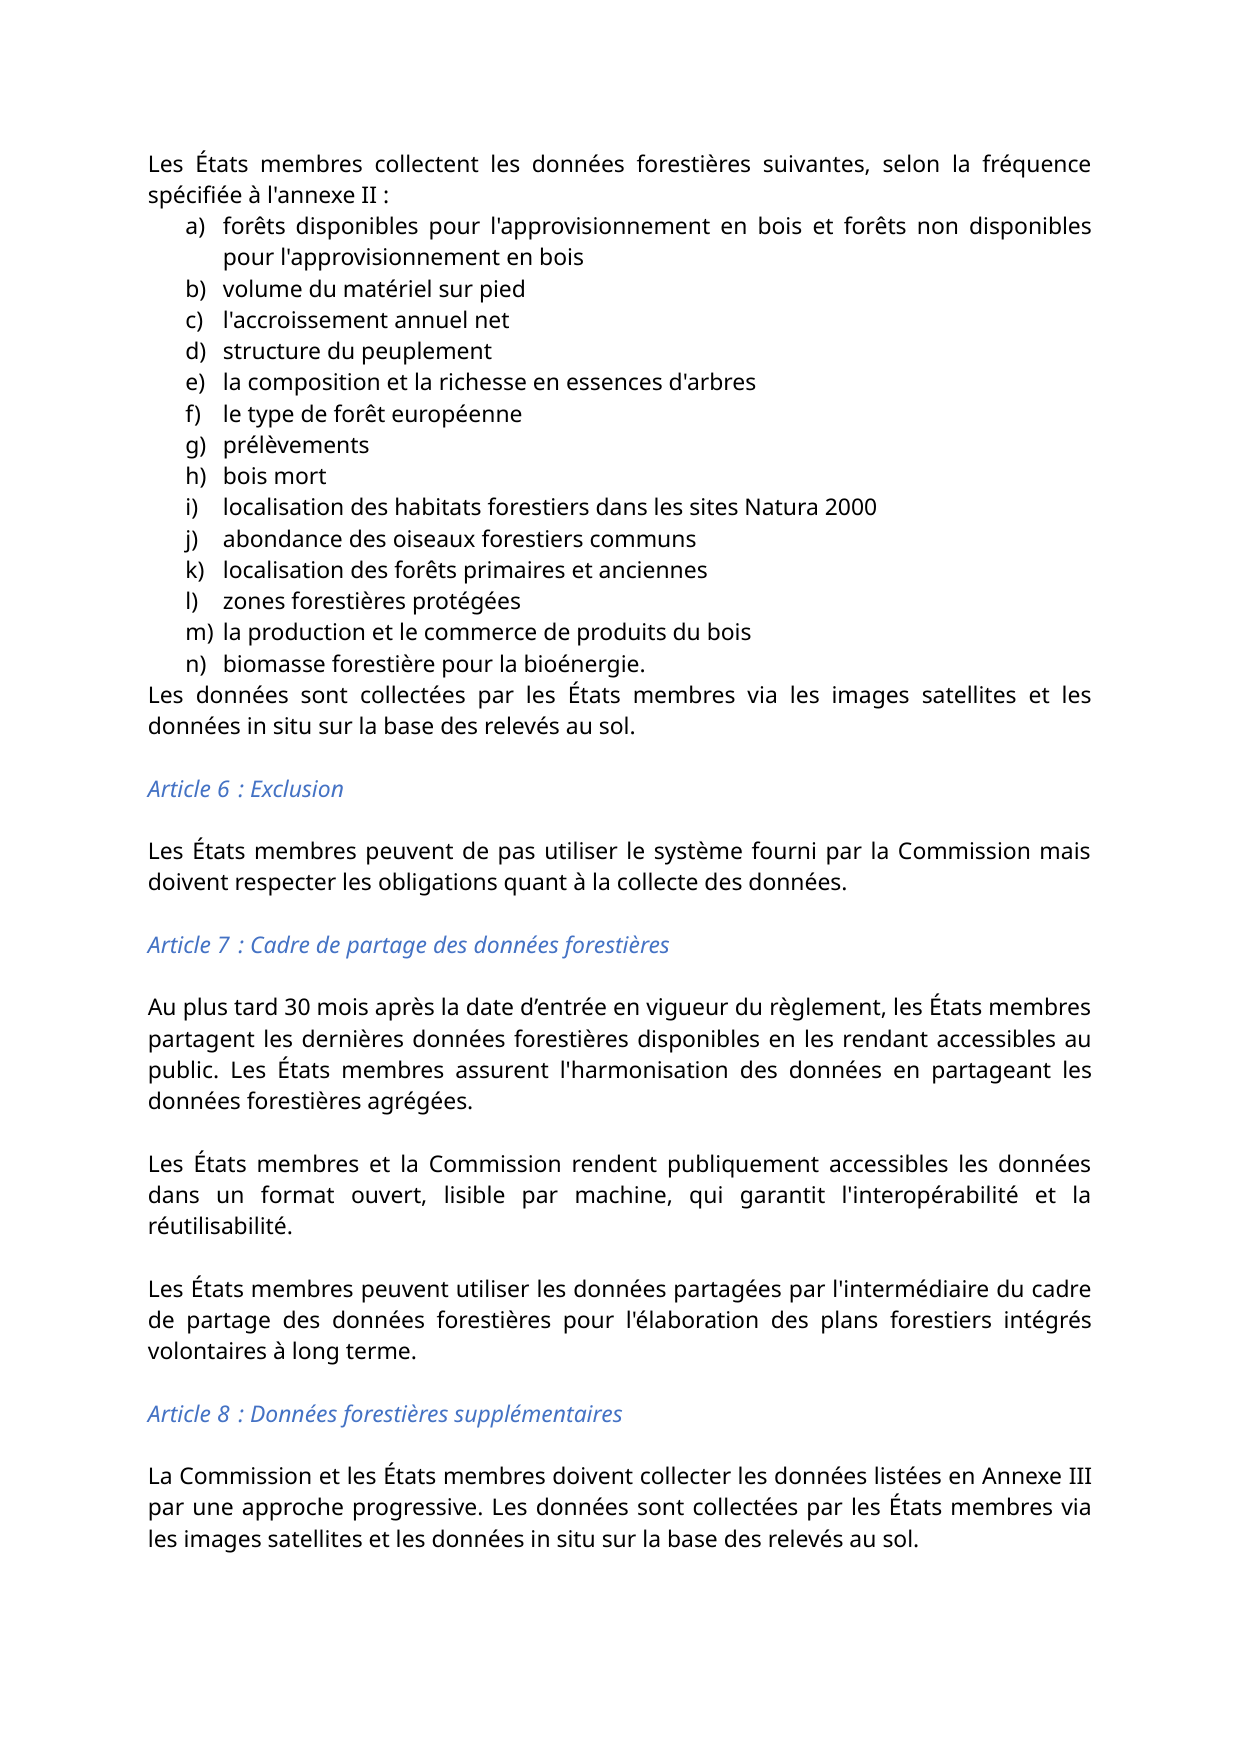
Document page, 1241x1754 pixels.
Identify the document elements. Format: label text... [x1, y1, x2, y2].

list zones forestières protégées [185, 585, 1093, 616]
list localisation des forêts primaires et anciennes [185, 554, 1093, 585]
list la production et le commerce de produits du bois [185, 616, 1093, 648]
text Au plus tard 30 mois après la date d’entrée en vigueur du règlement, les États membres partagent les dernières données forestières disponibles en les rendant accessibles au public. Les États membres assurent l'harmonisation des données en partageant les données forestières agrégées. [148, 991, 1093, 1116]
text Les États membres peuvent de pas utiliser le système fourni par la Commission mais doivent respecter les obligations quant à la collecte des données. [148, 835, 1093, 898]
list bois mort [185, 460, 1093, 491]
list abondance des oiseaux forestiers communs [185, 523, 1093, 554]
text Les données sont collectées par les États membres via les images satellites et les données in situ sur la base des relevés au sol. [148, 679, 1093, 741]
text La Commission et les États membres doivent collecter les données listées en Annexe III par une approche progressive. Les données sont collectées par les États membres via les images satellites et les données in situ sur la base des relevés au sol. [148, 1460, 1093, 1554]
list biomasse forestière pour la bioénergie. [185, 648, 1093, 679]
list forêts disponibles pour l'approvisionnement en bois et forêts non disponibles pour l'approvisionnement en bois [185, 210, 1093, 273]
text Article 6 : Exclusion [148, 773, 1093, 804]
list prélèvements [185, 429, 1093, 460]
text Article 8 : Données forestières supplémentaires [148, 1398, 1093, 1429]
text Article 7 : Cadre de partage des données forestières [148, 929, 1093, 960]
text Les États membres et la Commission rendent publiquement accessibles les données dans un format ouvert, lisible par machine, qui garantit l'interopérabilité et la réutilisabilité. [148, 1148, 1093, 1241]
list le type de forêt européenne [185, 398, 1093, 429]
text Les États membres peuvent utiliser les données partagées par l'intermédiaire du cadre de partage des données forestières pour l'élaboration des plans forestiers intégrés volontaires à long terme. [148, 1273, 1093, 1366]
list localisation des habitats forestiers dans les sites Natura 2000 [185, 491, 1093, 523]
list structure du peuplement [185, 335, 1093, 366]
list volume du matériel sur pied [185, 273, 1093, 304]
list la composition et la richesse en essences d'arbres [185, 366, 1093, 398]
text Les États membres collectent les données forestières suivantes, selon la fréquence spécifiée à l'annexe II : [148, 148, 1093, 210]
list l'accroissement annuel net [185, 304, 1093, 335]
